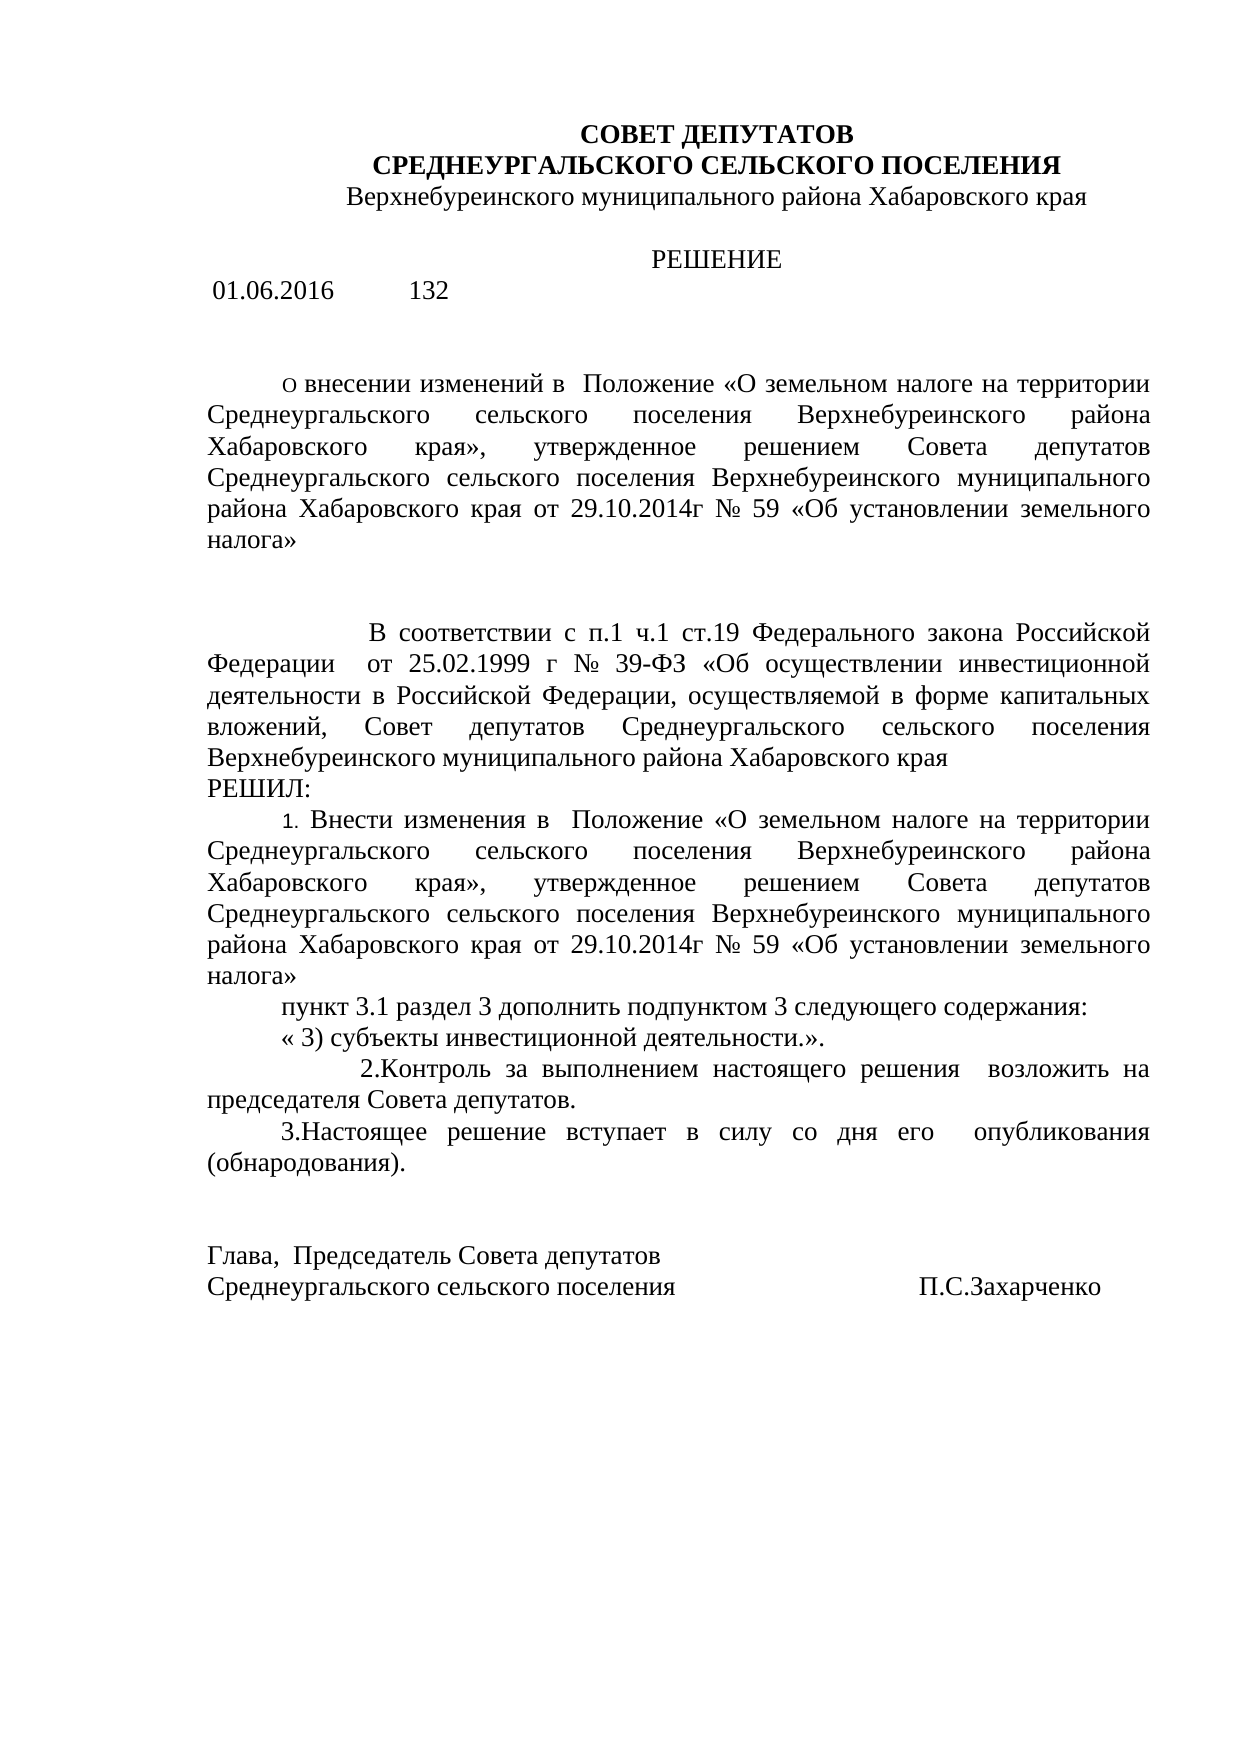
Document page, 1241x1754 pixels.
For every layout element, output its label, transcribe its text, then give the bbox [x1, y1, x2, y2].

text Верхнебуреинского муниципального района Хабаровского края [207, 180, 1152, 212]
text РЕШИЛ: [207, 772, 1152, 803]
text « 3) субъекты инвестиционной деятельности.». [207, 1021, 1152, 1052]
text СРЕДНЕУРГАЛЬСКОГО СЕЛЬСКОГО ПОСЕЛЕНИЯ [207, 149, 1152, 180]
text СОВЕТ ДЕПУТАТОВ [207, 118, 1152, 149]
text пункт 3.1 раздел 3 дополнить подпунктом 3 следующего содержания: [207, 990, 1152, 1021]
text 01.06.2016 132 [207, 274, 1152, 305]
text 3.Настоящее решение вступает в силу со дня его опубликования (обнародования). [207, 1115, 1152, 1177]
text РЕШЕНИЕ [207, 243, 1152, 274]
text Глава, Председатель Совета депутатов [207, 1239, 1152, 1271]
text 2.Контроль за выполнением настоящего решения возложить на председателя Совета депутатов. [207, 1052, 1152, 1115]
text В соответствии с п.1 ч.1 ст.19 Федерального закона Российской Федерации от г № 39-ФЗ «Об осуществлении инвестиционной деятельности в Российской Федерации, осуществляемой в форме капитальных вложений, Совет депутатов Среднеургальского сельского поселения Верхнебуреинского муниципального района Хабаровского края [207, 616, 1152, 772]
text 1. Внести изменения в Положение «О земельном налоге на территории Среднеургальского сельского поселения Верхнебуреинского района Хабаровского края», утвержденное решением Совета депутатов Среднеургальского сельского поселения Верхнебуреинского муниципального района Хабаровского края от г № 59 «Об установлении земельного налога» [207, 803, 1152, 990]
text О внесении изменений в Положение «О земельном налоге на территории Среднеургальского сельского поселения Верхнебуреинского района Хабаровского края», утвержденное решением Совета депутатов Среднеургальского сельского поселения Верхнебуреинского муниципального района Хабаровского края от г № 59 «Об установлении земельного налога» [207, 367, 1152, 554]
text Среднеургальского сельского поселения П.С.Захарченко [207, 1271, 1152, 1302]
